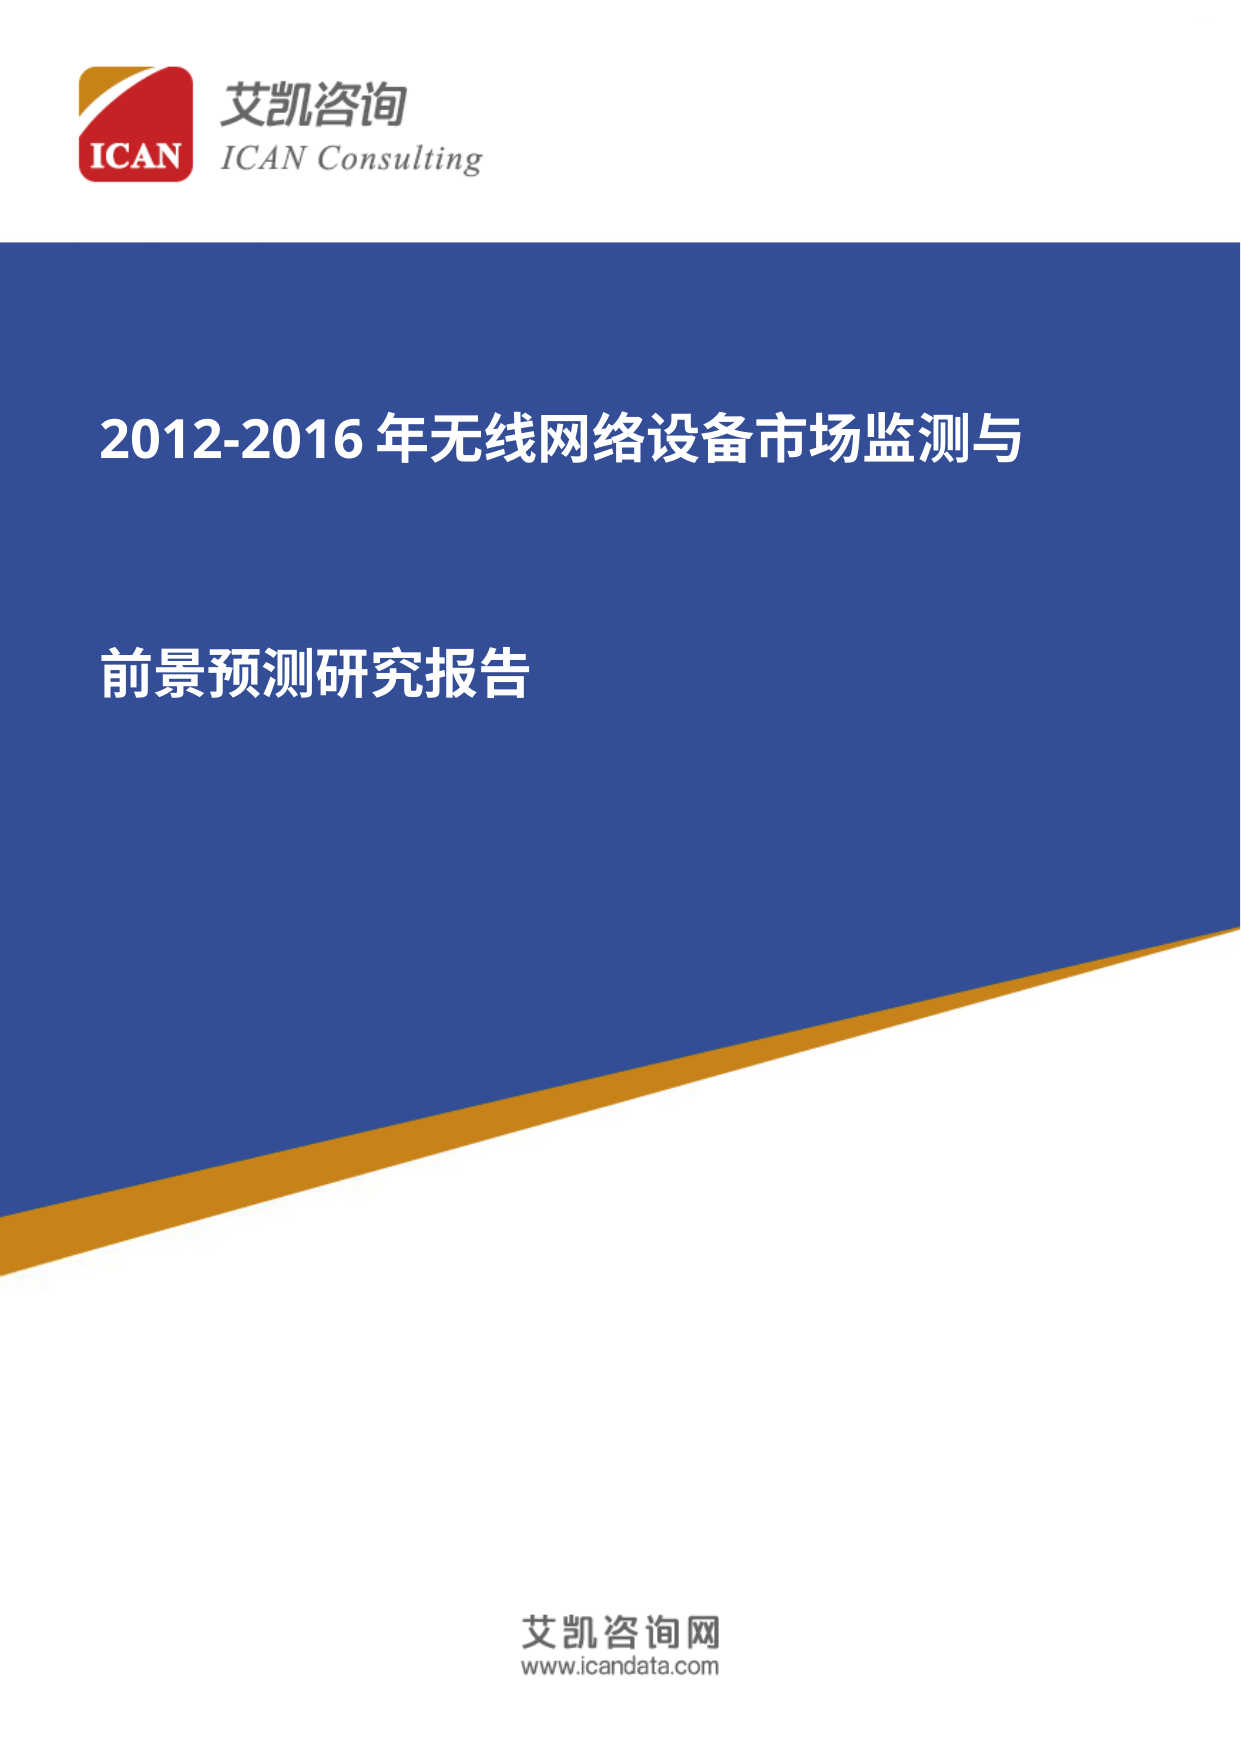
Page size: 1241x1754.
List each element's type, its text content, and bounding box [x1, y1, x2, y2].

picture [0, 5, 1241, 1754]
subtitle 2012-2016年无线网络设备市场监测与前景预测研究报告 [99, 386, 1053, 718]
